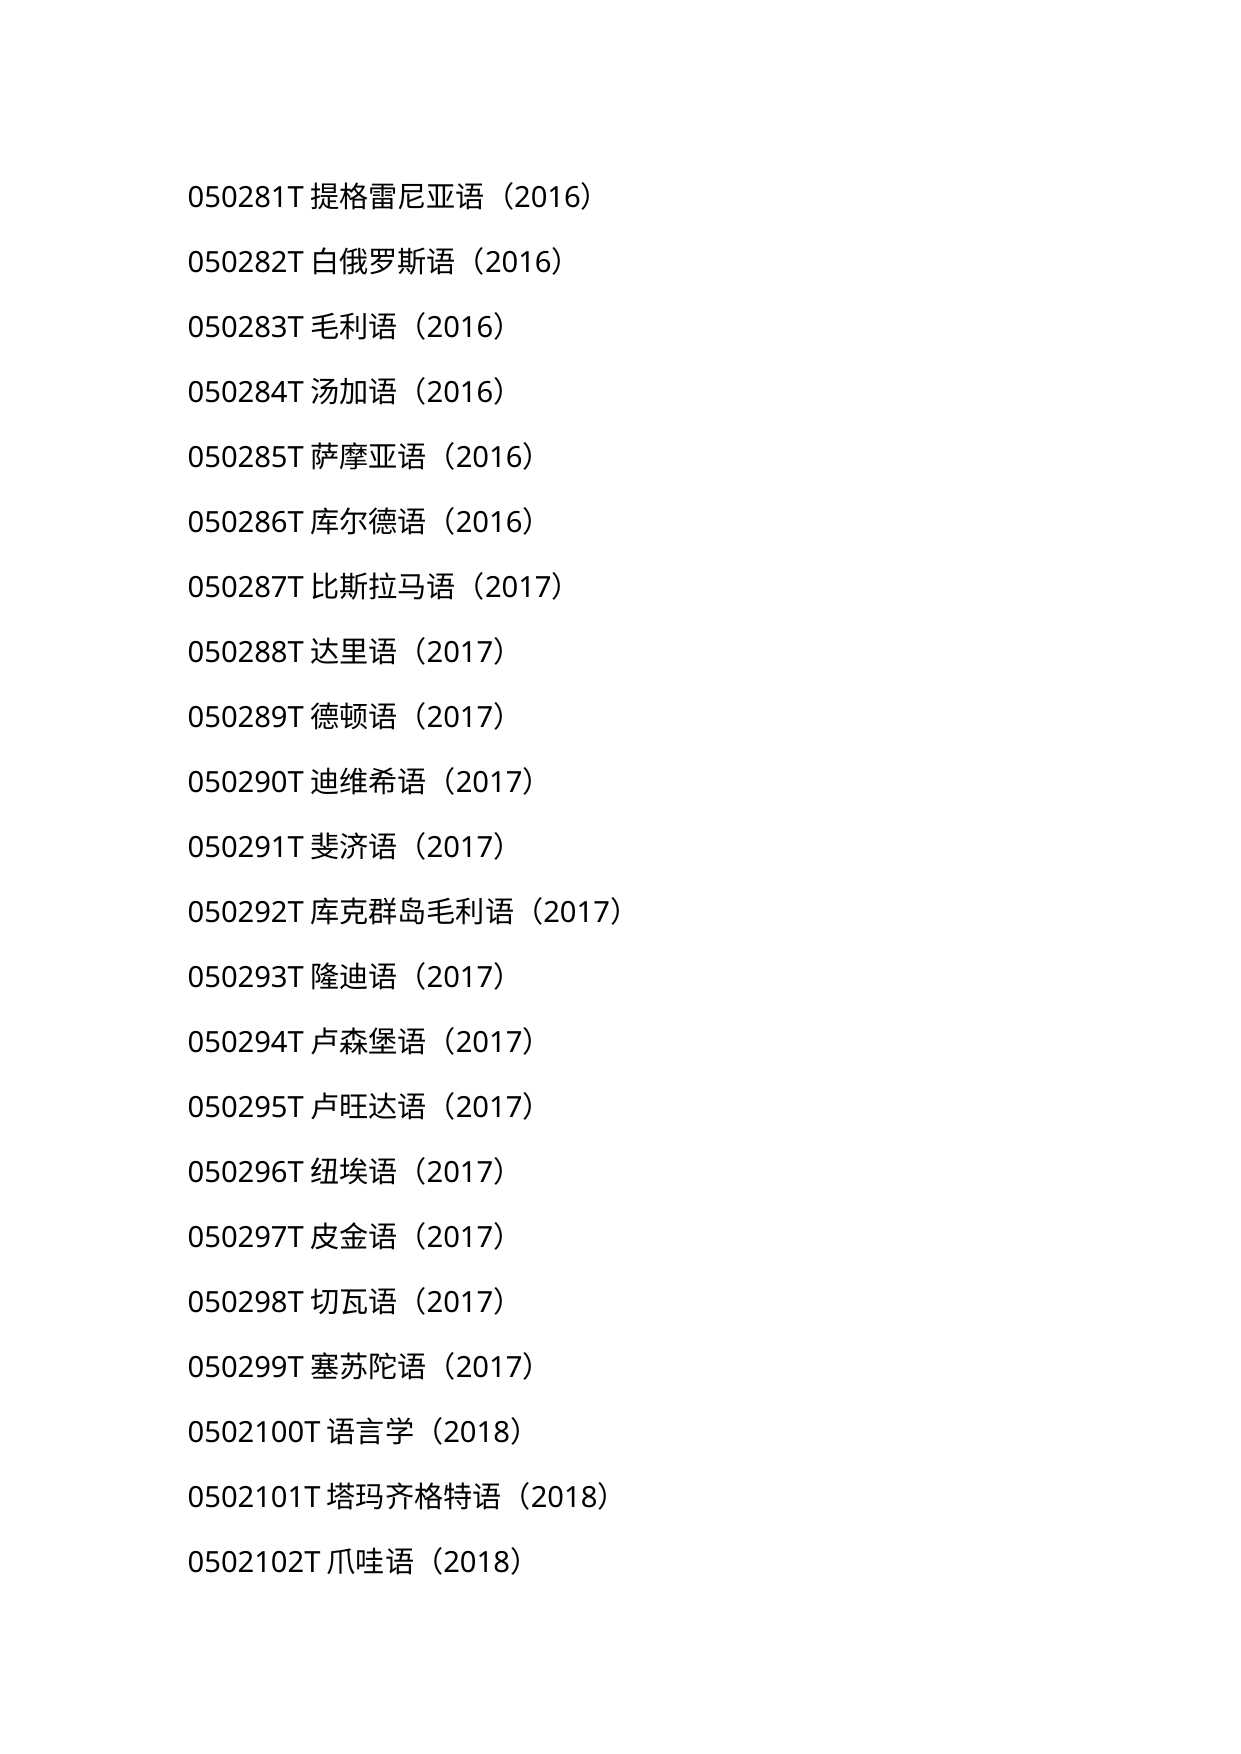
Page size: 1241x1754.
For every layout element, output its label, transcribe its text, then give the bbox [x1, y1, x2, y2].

text 050299T塞苏陀语（2017） [187, 1332, 1053, 1397]
text 050287T比斯拉马语（2017） [187, 552, 1053, 617]
text 050290T迪维希语（2017） [187, 747, 1053, 812]
text 050296T纽埃语（2017） [187, 1137, 1053, 1202]
text 050284T汤加语（2016） [187, 357, 1053, 422]
text 050282T白俄罗斯语（2016） [187, 227, 1053, 292]
text 0502100T语言学（2018） [187, 1397, 1053, 1462]
text 050293T隆迪语（2017） [187, 942, 1053, 1007]
text 050291T斐济语（2017） [187, 812, 1053, 877]
text 050281T提格雷尼亚语（2016） [187, 162, 1053, 227]
text 050289T德顿语（2017） [187, 682, 1053, 747]
text 050294T卢森堡语（2017） [187, 1007, 1053, 1072]
text 050297T皮金语（2017） [187, 1202, 1053, 1267]
text 050286T库尔德语（2016） [187, 487, 1053, 552]
text 050298T切瓦语（2017） [187, 1267, 1053, 1332]
text 0502101T塔玛齐格特语（2018） [187, 1462, 1053, 1527]
text 050295T卢旺达语（2017） [187, 1072, 1053, 1137]
text 0502102T爪哇语（2018） [187, 1527, 1053, 1592]
text 050292T库克群岛毛利语（2017） [187, 877, 1053, 942]
text 050285T萨摩亚语（2016） [187, 422, 1053, 487]
text 050288T达里语（2017） [187, 617, 1053, 682]
text 050283T毛利语（2016） [187, 292, 1053, 357]
